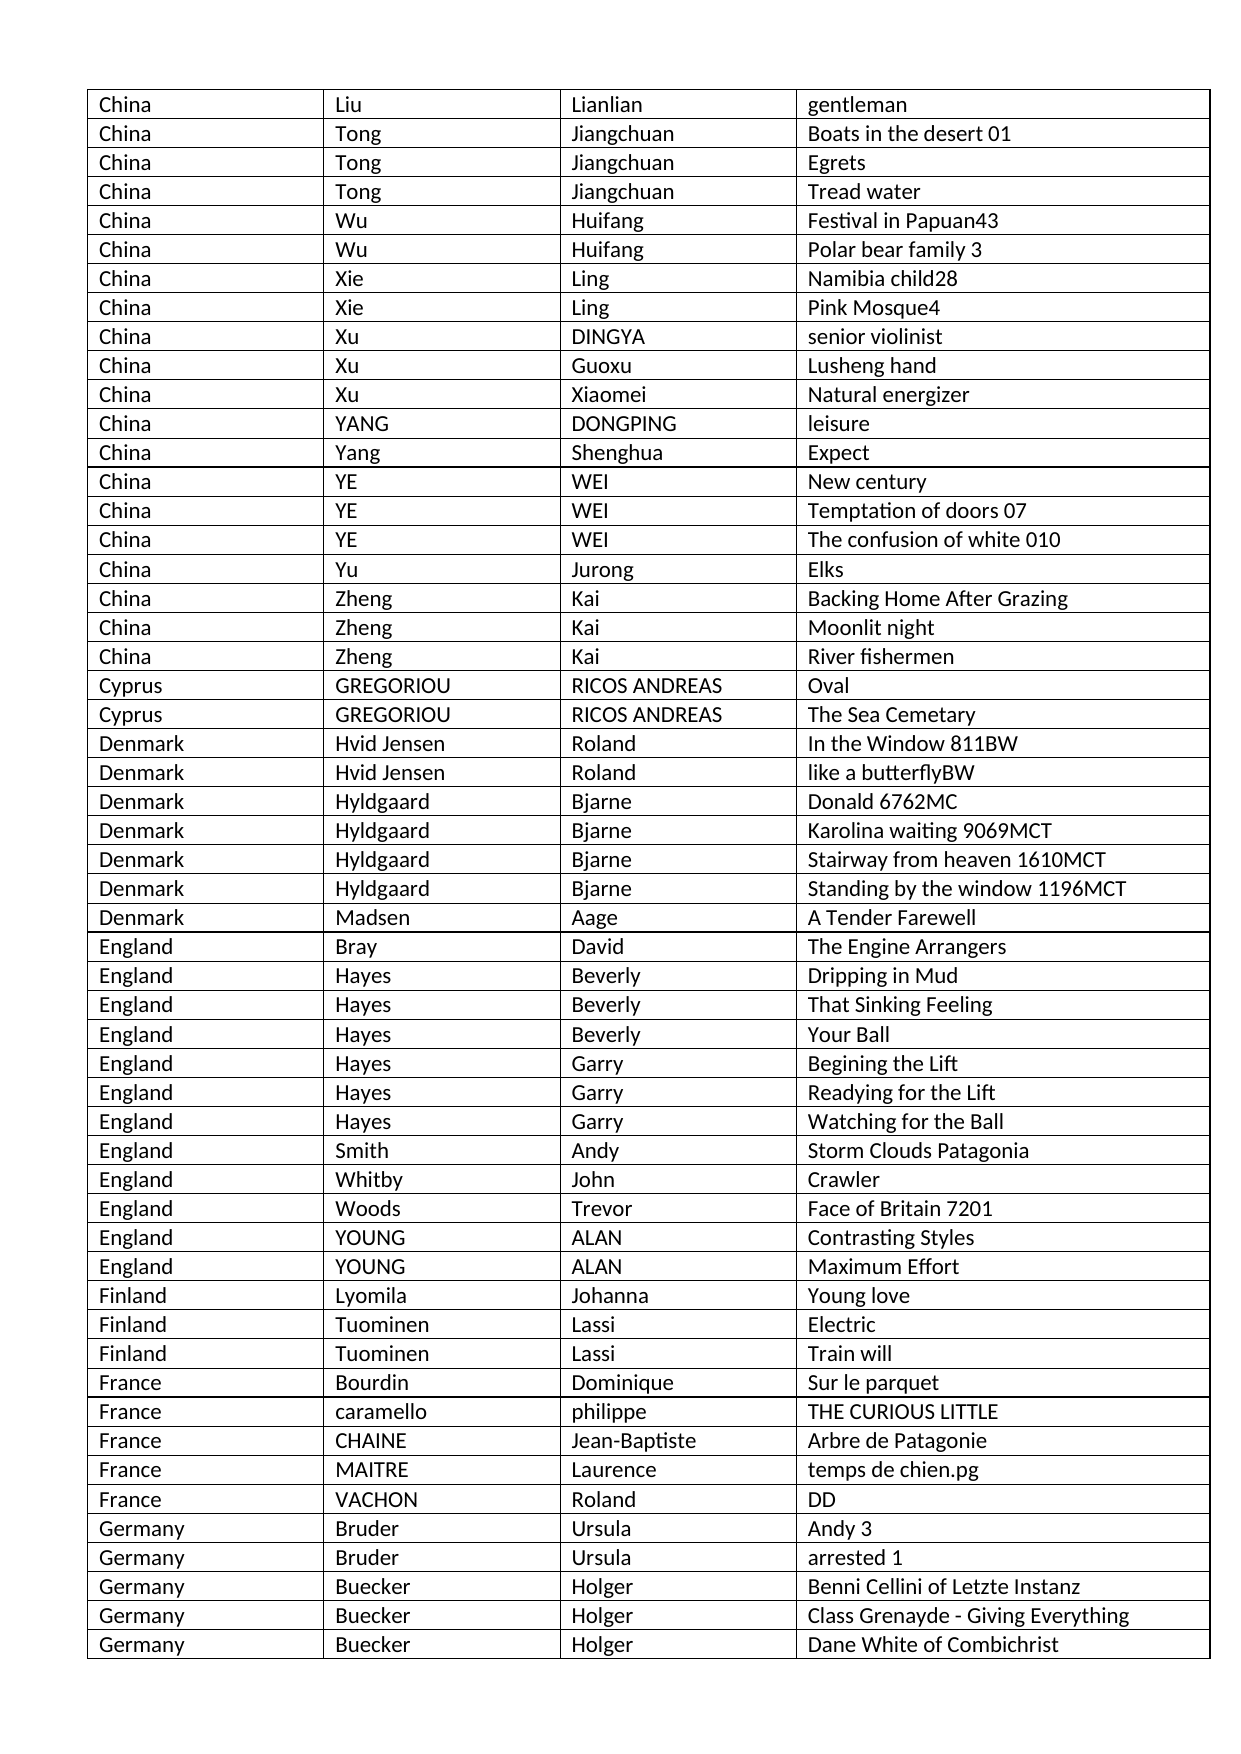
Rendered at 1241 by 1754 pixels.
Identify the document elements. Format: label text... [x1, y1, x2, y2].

table_cell Natural energizer [797, 380, 1209, 408]
table_cell Xu [324, 380, 560, 408]
table_cell Lusheng hand [797, 351, 1209, 379]
table_cell WEI [561, 526, 796, 554]
table_cell Germany [88, 1543, 323, 1571]
table_cell Xu [324, 351, 560, 379]
table_cell YOUNG [324, 1223, 560, 1251]
table_cell Lianlian [561, 90, 796, 118]
table_cell John [561, 1165, 796, 1193]
table_cell Lassi [561, 1339, 796, 1367]
table_cell The confusion of white 010 [797, 526, 1209, 554]
table_cell Dominique [561, 1369, 796, 1396]
table_cell Garry [561, 1078, 796, 1106]
table_cell England [88, 1136, 323, 1164]
table_cell Zheng [324, 584, 560, 612]
table_cell Germany [88, 1630, 323, 1658]
table_cell Buecker [324, 1630, 560, 1658]
table_cell Your Ball [797, 1020, 1209, 1048]
table_cell River fishermen [797, 642, 1209, 670]
table_cell Hyldgaard [324, 874, 560, 902]
table_cell China [88, 409, 323, 437]
table_cell Elks [797, 555, 1209, 583]
table_cell Hyldgaard [324, 787, 560, 815]
table_cell Huifang [561, 235, 796, 263]
table_cell Yu [324, 555, 560, 583]
table_cell Holger [561, 1630, 796, 1658]
table_cell The Engine Arrangers [797, 933, 1209, 961]
table_cell England [88, 962, 323, 989]
table_cell Expect [797, 439, 1209, 466]
table_cell China [88, 555, 323, 583]
table_cell philippe [561, 1398, 796, 1426]
table_cell Buecker [324, 1572, 560, 1600]
table_cell Aage [561, 904, 796, 931]
table_cell Ursula [561, 1543, 796, 1571]
table_cell Madsen [324, 904, 560, 931]
table_cell Finland [88, 1310, 323, 1338]
table_cell Roland [561, 1485, 796, 1513]
table_cell Young love [797, 1281, 1209, 1309]
table_cell Denmark [88, 845, 323, 873]
table_cell THE CURIOUS LITTLE [797, 1398, 1209, 1426]
table_cell Hayes [324, 991, 560, 1019]
table_cell France [88, 1427, 323, 1454]
table_cell Temptation of doors 07 [797, 497, 1209, 524]
table_cell Hyldgaard [324, 845, 560, 873]
table_cell Bjarne [561, 874, 796, 902]
table_cell Tong [324, 148, 560, 176]
table_cell In the Window 811BW [797, 729, 1209, 757]
table_cell China [88, 584, 323, 612]
table_cell Garry [561, 1049, 796, 1077]
table_cell France [88, 1398, 323, 1426]
table_cell YE [324, 468, 560, 496]
table_cell England [88, 1252, 323, 1280]
table_cell Benni Cellini of Letzte Instanz [797, 1572, 1209, 1600]
table_cell WEI [561, 468, 796, 496]
table_cell leisure [797, 409, 1209, 437]
table_cell Liu [324, 90, 560, 118]
table_cell Hvid Jensen [324, 758, 560, 786]
table_cell Shenghua [561, 439, 796, 466]
table_cell MAITRE [324, 1456, 560, 1484]
table_cell Beverly [561, 1020, 796, 1048]
table_cell New century [797, 468, 1209, 496]
table_cell China [88, 439, 323, 466]
table_cell YOUNG [324, 1252, 560, 1280]
table_cell England [88, 1165, 323, 1193]
table_cell ALAN [561, 1223, 796, 1251]
table_cell Backing Home After Grazing [797, 584, 1209, 612]
table_cell Egrets [797, 148, 1209, 176]
table_cell Arbre de Patagonie [797, 1427, 1209, 1454]
table_cell Kai [561, 642, 796, 670]
table_cell Jiangchuan [561, 119, 796, 147]
table_cell Huifang [561, 206, 796, 234]
table_cell Johanna [561, 1281, 796, 1309]
table_cell CHAINE [324, 1427, 560, 1454]
table_cell Xiaomei [561, 380, 796, 408]
table_cell Roland [561, 758, 796, 786]
table_cell Denmark [88, 874, 323, 902]
table_cell Readying for the Lift [797, 1078, 1209, 1106]
table_cell Bray [324, 933, 560, 961]
table_cell Hayes [324, 1078, 560, 1106]
table_cell Wu [324, 206, 560, 234]
table_cell Bruder [324, 1514, 560, 1542]
table_cell Finland [88, 1339, 323, 1367]
table_cell Holger [561, 1572, 796, 1600]
table_cell China [88, 642, 323, 670]
table_cell Cyprus [88, 671, 323, 699]
table_cell Standing by the window 1196MCT [797, 874, 1209, 902]
table_cell Wu [324, 235, 560, 263]
table_cell Tread water [797, 177, 1209, 205]
table_cell Pink Mosque4 [797, 293, 1209, 321]
table_cell Hayes [324, 1020, 560, 1048]
table_cell Sur le parquet [797, 1369, 1209, 1396]
table_cell China [88, 468, 323, 496]
table_cell England [88, 1020, 323, 1048]
table_cell ALAN [561, 1252, 796, 1280]
table_cell China [88, 206, 323, 234]
table_cell temps de chien.pg [797, 1456, 1209, 1484]
table_cell Polar bear family 3 [797, 235, 1209, 263]
table_cell Roland [561, 729, 796, 757]
table_cell China [88, 497, 323, 524]
table_cell Class Grenayde - Giving Everything [797, 1601, 1209, 1629]
table_cell England [88, 1194, 323, 1222]
table_cell Xu [324, 322, 560, 350]
table_cell Kai [561, 613, 796, 641]
table_cell Donald 6762MC [797, 787, 1209, 815]
table_cell Zheng [324, 613, 560, 641]
table_cell Woods [324, 1194, 560, 1222]
table_cell Denmark [88, 904, 323, 931]
table_cell France [88, 1456, 323, 1484]
table_cell Xie [324, 264, 560, 292]
table_cell China [88, 293, 323, 321]
table_cell China [88, 119, 323, 147]
table_cell England [88, 1107, 323, 1135]
table_cell Buecker [324, 1601, 560, 1629]
table_cell Moonlit night [797, 613, 1209, 641]
table_cell Hayes [324, 1049, 560, 1077]
table_cell RICOS ANDREAS [561, 671, 796, 699]
table_cell England [88, 991, 323, 1019]
table_cell Beverly [561, 962, 796, 989]
table_cell China [88, 177, 323, 205]
table_cell That Sinking Feeling [797, 991, 1209, 1019]
table_cell Watching for the Ball [797, 1107, 1209, 1135]
table_cell YANG [324, 409, 560, 437]
table_cell Hyldgaard [324, 816, 560, 844]
table_cell England [88, 1078, 323, 1106]
table_cell Oval [797, 671, 1209, 699]
table_cell Xie [324, 293, 560, 321]
table_cell Tong [324, 119, 560, 147]
table_cell Lassi [561, 1310, 796, 1338]
table_cell Jean-Baptiste [561, 1427, 796, 1454]
table_cell Kai [561, 584, 796, 612]
table_cell Maximum Effort [797, 1252, 1209, 1280]
table_cell Hayes [324, 1107, 560, 1135]
table_cell Guoxu [561, 351, 796, 379]
table_cell Bjarne [561, 816, 796, 844]
table_cell Lyomila [324, 1281, 560, 1309]
table_cell Cyprus [88, 700, 323, 728]
table_cell France [88, 1369, 323, 1396]
table_cell Zheng [324, 642, 560, 670]
table_cell VACHON [324, 1485, 560, 1513]
table_cell GREGORIOU [324, 671, 560, 699]
table_cell like a butterflyBW [797, 758, 1209, 786]
table_cell Andy 3 [797, 1514, 1209, 1542]
table_cell Holger [561, 1601, 796, 1629]
table_cell China [88, 322, 323, 350]
table_cell DD [797, 1485, 1209, 1513]
table_cell Trevor [561, 1194, 796, 1222]
table_cell Tong [324, 177, 560, 205]
table_cell Andy [561, 1136, 796, 1164]
table_cell Garry [561, 1107, 796, 1135]
table_cell Bjarne [561, 845, 796, 873]
table_cell WEI [561, 497, 796, 524]
table_cell China [88, 235, 323, 263]
table_cell arrested 1 [797, 1543, 1209, 1571]
table_cell China [88, 613, 323, 641]
table_cell Dane White of Combichrist [797, 1630, 1209, 1658]
table_cell Bruder [324, 1543, 560, 1571]
table_cell Germany [88, 1601, 323, 1629]
table_cell Tuominen [324, 1310, 560, 1338]
table_cell RICOS ANDREAS [561, 700, 796, 728]
table_cell Germany [88, 1514, 323, 1542]
table_cell Jurong [561, 555, 796, 583]
table_cell Laurence [561, 1456, 796, 1484]
table_cell China [88, 526, 323, 554]
table_cell Ursula [561, 1514, 796, 1542]
table_cell Tuominen [324, 1339, 560, 1367]
table_cell Denmark [88, 729, 323, 757]
table_cell Bjarne [561, 787, 796, 815]
table_cell Jiangchuan [561, 177, 796, 205]
table_cell Beverly [561, 991, 796, 1019]
table_cell Train will [797, 1339, 1209, 1367]
table_cell Storm Clouds Patagonia [797, 1136, 1209, 1164]
table_cell Denmark [88, 816, 323, 844]
table_cell Dripping in Mud [797, 962, 1209, 989]
table_cell China [88, 351, 323, 379]
table_cell Face of Britain 7201 [797, 1194, 1209, 1222]
table_cell England [88, 933, 323, 961]
table_cell Begining the Lift [797, 1049, 1209, 1077]
table_cell Contrasting Styles [797, 1223, 1209, 1251]
table_cell Yang [324, 439, 560, 466]
table_cell gentleman [797, 90, 1209, 118]
table_cell A Tender Farewell [797, 904, 1209, 931]
table_cell Whitby [324, 1165, 560, 1193]
table_cell caramello [324, 1398, 560, 1426]
table_cell DINGYA [561, 322, 796, 350]
table_cell YE [324, 497, 560, 524]
table_cell Crawler [797, 1165, 1209, 1193]
table_cell The Sea Cemetary [797, 700, 1209, 728]
table_cell Electric [797, 1310, 1209, 1338]
table_cell Boats in the desert 01 [797, 119, 1209, 147]
table_cell Bourdin [324, 1369, 560, 1396]
table_cell David [561, 933, 796, 961]
table_cell senior violinist [797, 322, 1209, 350]
table_cell Denmark [88, 758, 323, 786]
table_cell China [88, 148, 323, 176]
table_cell Denmark [88, 787, 323, 815]
table_cell Germany [88, 1572, 323, 1600]
table_cell DONGPING [561, 409, 796, 437]
table_cell GREGORIOU [324, 700, 560, 728]
table_cell China [88, 380, 323, 408]
table_cell China [88, 90, 323, 118]
table_cell Ling [561, 293, 796, 321]
table_cell Hayes [324, 962, 560, 989]
table_cell France [88, 1485, 323, 1513]
table_cell Ling [561, 264, 796, 292]
table_cell Jiangchuan [561, 148, 796, 176]
table_cell Smith [324, 1136, 560, 1164]
table_cell Finland [88, 1281, 323, 1309]
table_cell Festival in Papuan43 [797, 206, 1209, 234]
table_cell England [88, 1223, 323, 1251]
table_cell England [88, 1049, 323, 1077]
table_cell Namibia child28 [797, 264, 1209, 292]
table_cell YE [324, 526, 560, 554]
table_cell Stairway from heaven 1610MCT [797, 845, 1209, 873]
table_cell Karolina waiting 9069MCT [797, 816, 1209, 844]
table_cell China [88, 264, 323, 292]
table_cell Hvid Jensen [324, 729, 560, 757]
